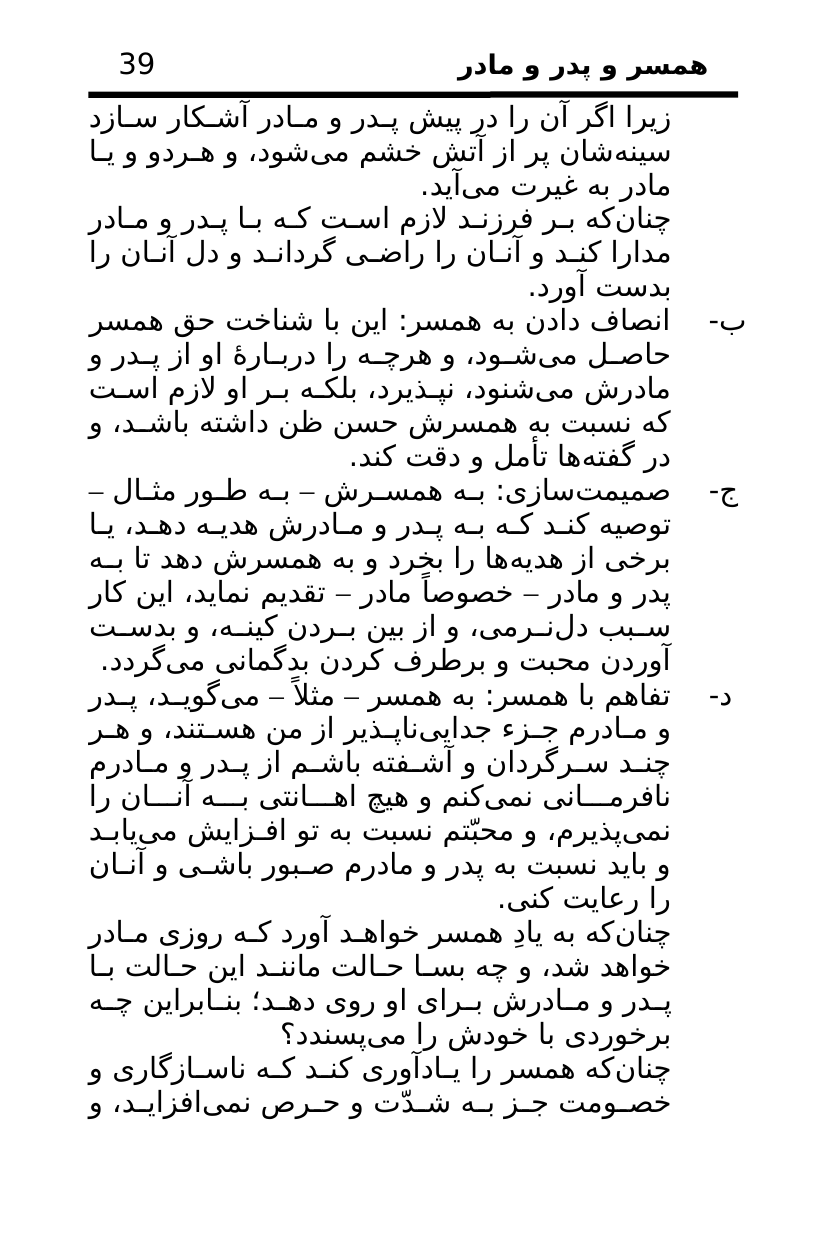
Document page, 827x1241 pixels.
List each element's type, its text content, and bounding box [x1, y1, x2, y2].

list صمیمت‌سازی: به همسرش – به طور مثال – توصیه کند که به پدر و مادرش هدیه دهد، یا برخی از هدیه‌ها را بخرد و به همسرش دهد تا به پدر و مادر – خصوصاً مادر – تقدیم نماید، این کار سبب دل‌نرمی، و از بین بردن کینه، و بدست آوردن محبت و برطرف کردن بدگمانی می‌گردد. [89, 473, 708, 678]
list تفاهم با همسر: به همسر – مثلاً – می‌گوید، پدر و مادرم جزء جدایی‌ناپذیر از من هستند، و هر چند سرگردان و آشفته باشم از پدر و مادرم نافرمانی نمی‌کنم و هیچ اهانتی به آنان را نمی‌پذیرم، و محبّتم نسبت به تو افزایش می‌یابد و باید نسبت به پدر و مادرم صبور باشی و آنان را رعایت کنی. [89, 678, 708, 916]
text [89, 1051, 672, 1119]
text چنان‌که بر فرزند لازم است که با پدر و مادر مدارا کند و آنان را راضی گرداند و دل آنان را بدست آورد. [89, 202, 672, 304]
list انصاف دادن به همسر: این با شناخت حق همسر حاصل می‌شود، و هرچه را دربارۀ او از پدر و مادرش می‌شنود، نپذیرد، بلکه بر او لازم است که نسبت به همسرش حسن ظن داشته باشد، و در گفته‌ها تأمل و دقت کند. [89, 304, 708, 473]
text زیرا اگر آن را در پیش پدر و مادر آشکار سازد سینه‌شان پر از آتش خشم می‌شود، و هردو و یا مادر به غیرت می‌آید. [89, 100, 672, 202]
text چنان‌که به یادِ همسر خواهد آورد که روزی مادر خواهد شد، و چه بسا حالت مانند این حالت با پدر و مادرش برای او روی دهد؛ بنابراین چه برخوردی با خودش را می‌پسندد؟ [89, 916, 672, 1051]
